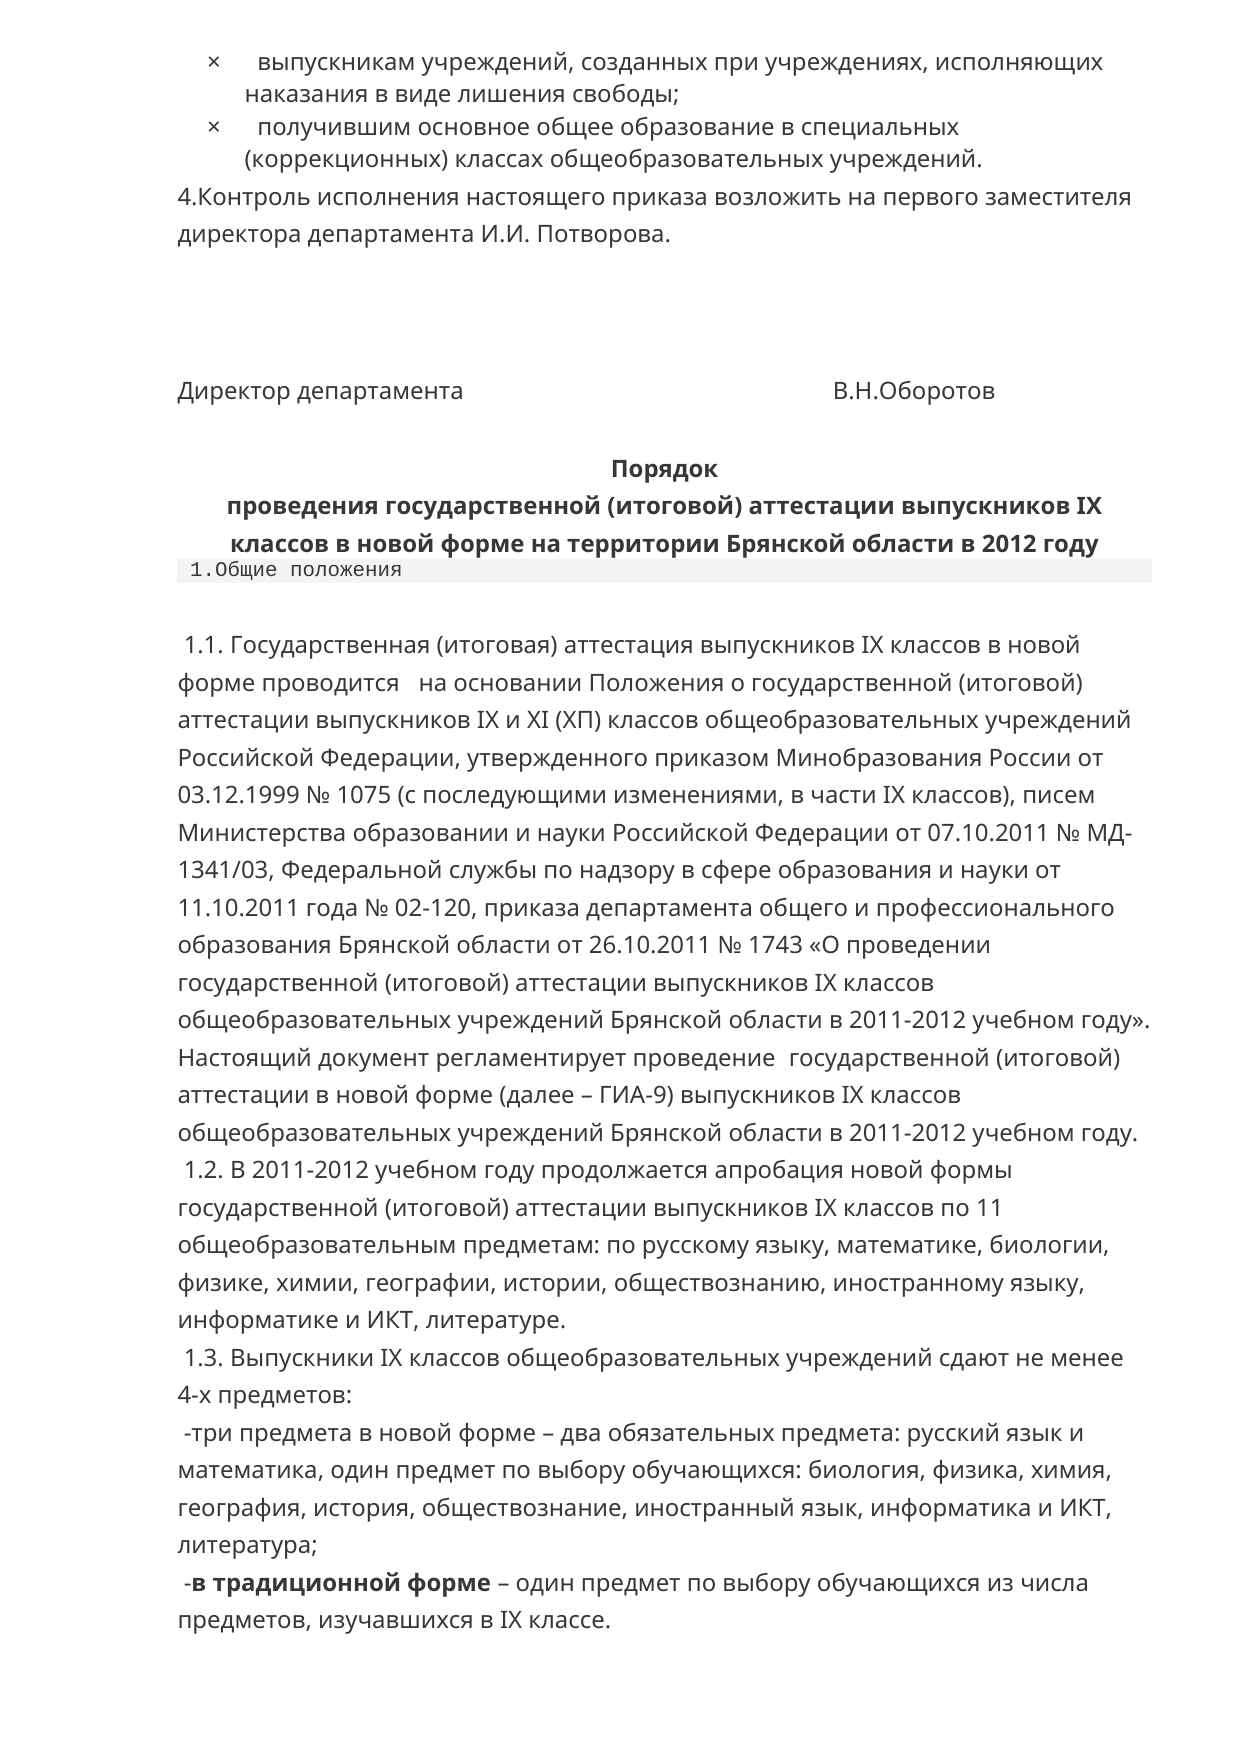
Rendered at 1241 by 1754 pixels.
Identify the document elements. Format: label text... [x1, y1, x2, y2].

text -три предмета в новой форме – два обязательных предмета: русский язык и математика, один предмет по выбору обучающихся: биология, физика, химия, география, история, обществознание, иностранный язык, информатика и ИКТ, литература; [177, 1411, 1152, 1561]
text × получившим основное общее образование в специальных (коррекционных) классах общеобразовательных учреждений. [207, 109, 1167, 175]
text 1.1. Государственная (итоговая) аттестация выпускников IX классов в новой форме проводится на основании Положения о государственной (итоговой) аттестации выпускников IX и XI (ХП) классов общеобразовательных учреждений Российской Федерации, утвержденного приказом Минобразования России от 03.12.1999 № 1075 (с последующими изменениями, в части IX классов), писем Министерства образовании и науки Российской Федерации от 07.10.2011 № МД-1341/03, Федеральной службы по надзору в сфере образования и науки от 11.10.2011 года № 02-120, приказа департамента общего и профессионального образования Брянской области от 26.10.2011 № 1743 «О проведении государственной (итоговой) аттестации выпускников IХ классов общеобразовательных учреждений Брянской области в 2011-2012 учебном году». [177, 623, 1152, 1036]
text проведения государственной (итоговой) аттестации выпускников IХ классов в новой форме на территории Брянской области в 2012 году [177, 484, 1152, 559]
text Директор департамента В.Н.Оборотов [177, 368, 1152, 406]
text 1.Общие положения [177, 559, 1152, 583]
text 1.3. Выпускники IX классов общеобразовательных учреждений сдают не менее 4-х предметов: [177, 1336, 1152, 1411]
text 4.Контроль исполнения настоящего приказа возложить на первого заместителя директора департамента И.И. Потворова. [177, 175, 1152, 250]
text Настоящий документ регламентирует проведение государственной (итоговой) аттестации в новой форме (далее – ГИА-9) выпускников IX классов общеобразовательных учреждений Брянской области в 2011-2012 учебном году. [177, 1036, 1152, 1148]
text 1.2. В 2011-2012 учебном году продолжается апробация новой формы государственной (итоговой) аттестации выпускников IX классов по 11 общеобразовательным предметам: по русскому языку, математике, биологии, физике, химии, географии, истории, обществознанию, иностранному языку, информатике и ИКТ, литературе. [177, 1148, 1152, 1336]
text Порядок [177, 447, 1152, 484]
text × выпускникам учреждений, созданных при учреждениях, исполняющих наказания в виде лишения свободы; [207, 44, 1167, 109]
text -в традиционной форме – один предмет по выбору обучающихся из числа предметов, изучавшихся в IX классе. [177, 1561, 1152, 1636]
